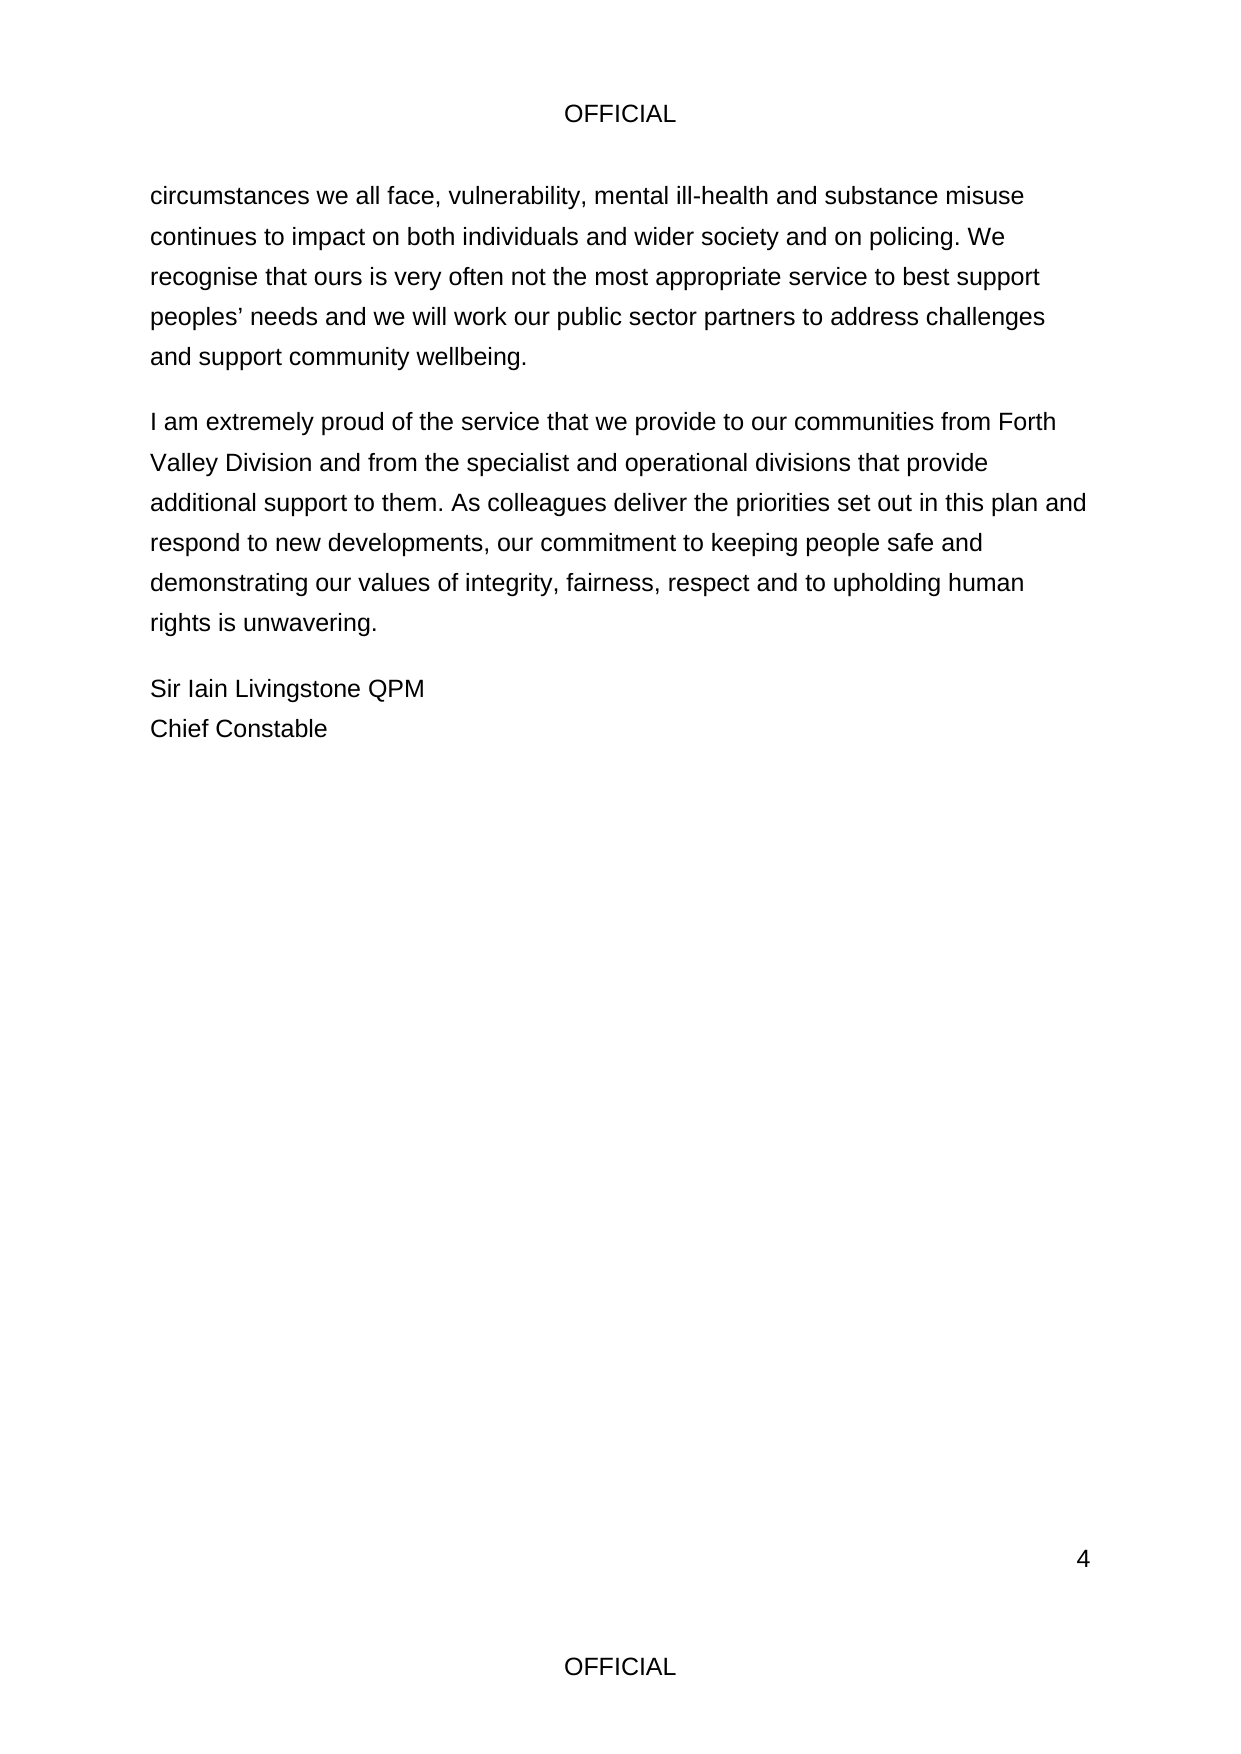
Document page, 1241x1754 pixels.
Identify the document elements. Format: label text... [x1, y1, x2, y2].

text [150, 181, 1090, 371]
text Sir Iain Livingstone QPM Chief Constable [150, 673, 1090, 742]
text I am extremely proud of the service that we provide to our communities from Forth Valley Division and from the specialist and operational divisions that provide additional support to them. As colleagues deliver the priorities set out in this plan and respond to new developments, our commitment to keeping people safe and demonstrating our values of integrity, fairness, respect and to upholding human rights is unwavering. [150, 407, 1090, 637]
